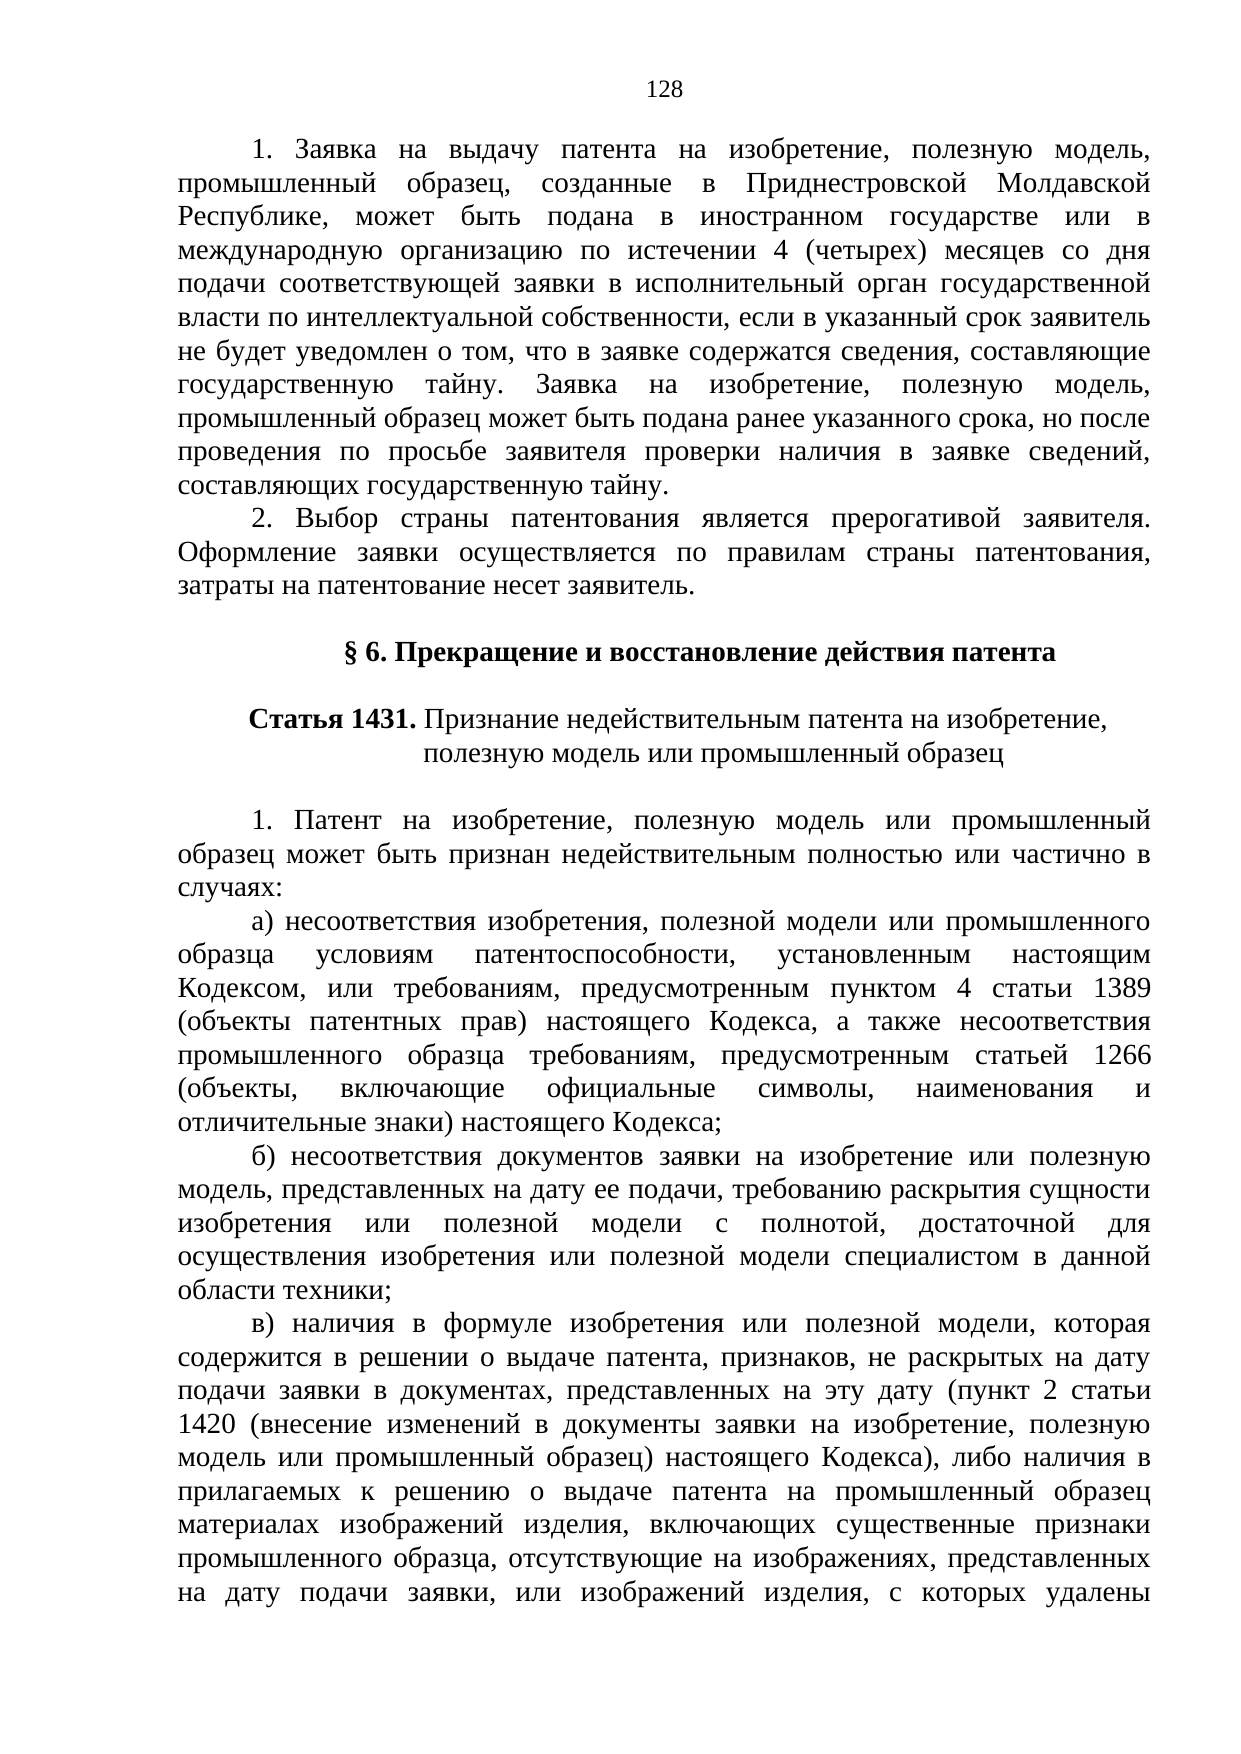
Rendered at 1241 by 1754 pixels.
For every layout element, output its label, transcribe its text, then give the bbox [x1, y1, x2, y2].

text 2. Выбор страны патентования является прерогативой заявителя. Оформление заявки осуществляется по правилам страны патентования, затраты на патентование несет заявитель. [177, 500, 1152, 601]
text а) несоответствия изобретения, полезной модели или промышленного образца условиям патентоспособности, установленным настоящим Кодексом, или требованиям, предусмотренным пунктом 4 статьи 1389 (объекты патентных прав) настоящего Кодекса, а также несоответствия промышленного образца требованиям, предусмотренным статьей 1266 (объекты, включающие официальные символы, наименования и отличительные знаки) настоящего Кодекса; [177, 903, 1152, 1138]
text § 6. Прекращение и восстановление действия патента [177, 634, 1152, 668]
text 1. Заявка на выдачу патента на изобретение, полезную модель, промышленный образец, созданные в Приднестровской Молдавской Республике, может быть подана в иностранном государстве или в международную организацию по истечении 4 (четырех) месяцев со дня подачи соответствующей заявки в исполнительный орган государственной власти по интеллектуальной собственности, если в указанный срок заявитель не будет уведомлен о том, что в заявке содержатся сведения, составляющие государственную тайну. Заявка на изобретение, полезную модель, промышленный образец может быть подана ранее указанного срока, но после проведения по просьбе заявителя проверки наличия в заявке сведений, составляющих государственную тайну. [177, 131, 1152, 500]
text полезную модель или промышленный образец [177, 735, 1152, 769]
text б) несоответствия документов заявки на изобретение или полезную модель, представленных на дату ее подачи, требованию раскрытия сущности изобретения или полезной модели с полнотой, достаточной для осуществления изобретения или полезной модели специалистом в данной области техники; [177, 1138, 1152, 1305]
text Статья 1431. Признание недействительным патента на изобретение, [177, 702, 1152, 735]
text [177, 1305, 1152, 1607]
text 1. Патент на изобретение, полезную модель или промышленный образец может быть признан недействительным полностью или частично в случаях: [177, 802, 1152, 903]
